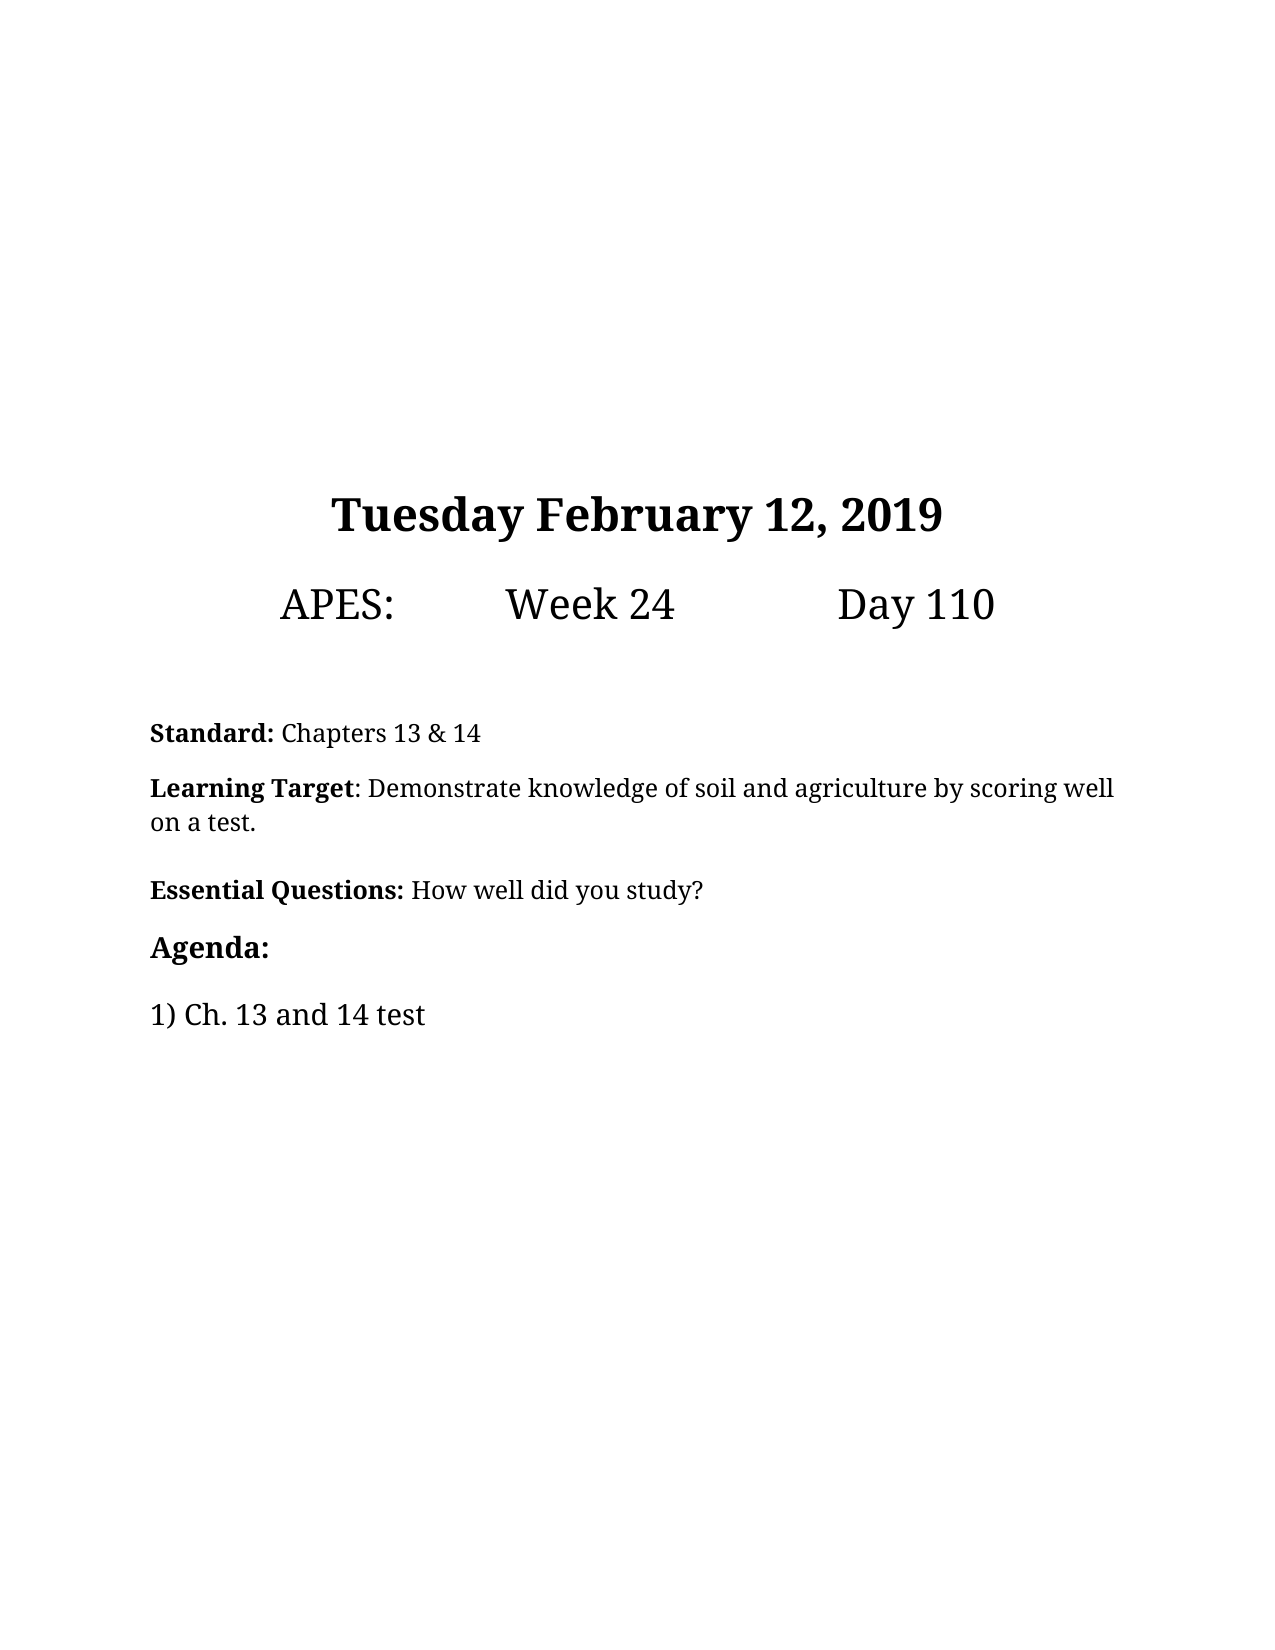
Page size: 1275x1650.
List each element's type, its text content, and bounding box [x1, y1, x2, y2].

text APES: Week 24 Day 110 [150, 575, 1125, 632]
text Agenda: [150, 928, 1125, 967]
text 1) Ch. 13 and 14 test [150, 994, 1125, 1034]
text Tuesday February 12, 2019 [150, 482, 1125, 545]
text Learning Target: Demonstrate knowledge of soil and agriculture by scoring well on a test. [150, 771, 1125, 839]
text Essential Questions: How well did you study? [150, 873, 1125, 907]
text Standard: Chapters 13 & 14 [150, 716, 1125, 750]
